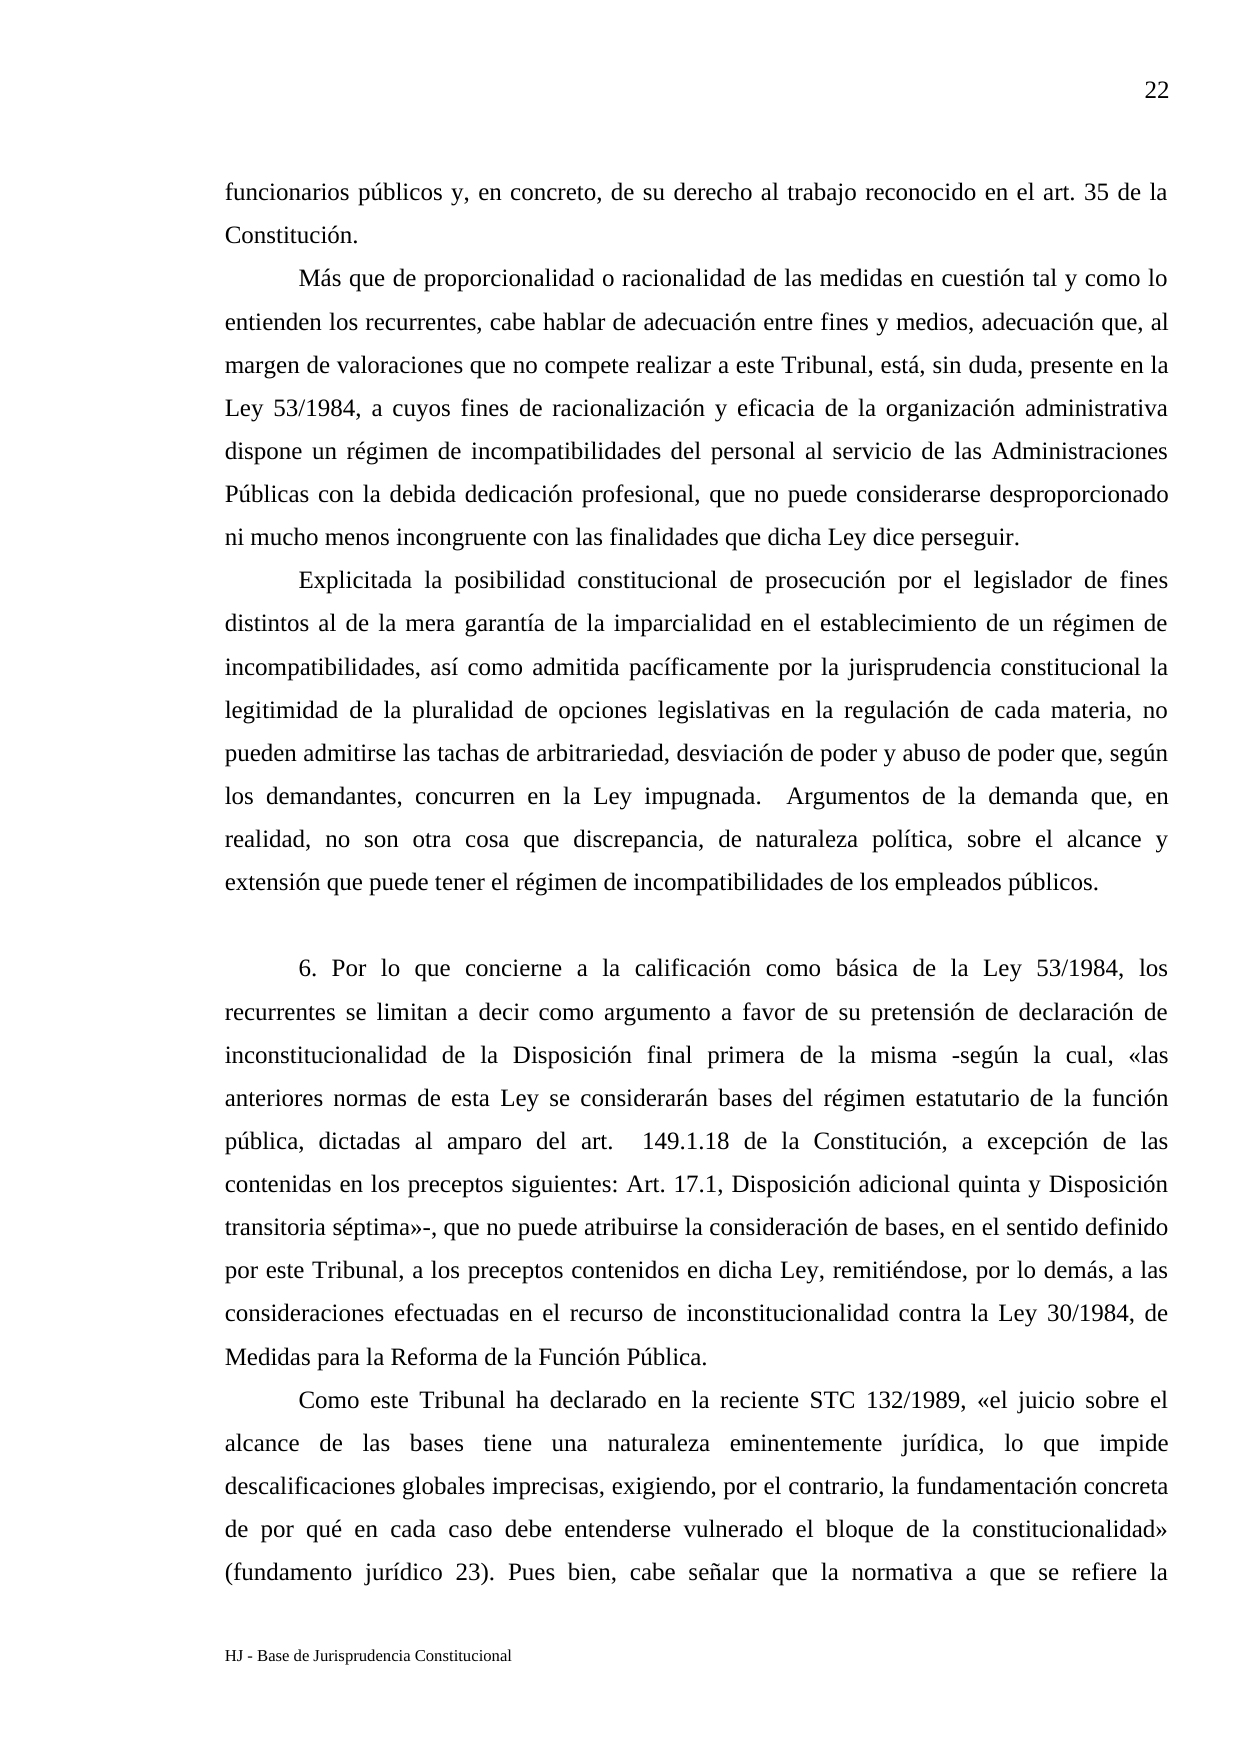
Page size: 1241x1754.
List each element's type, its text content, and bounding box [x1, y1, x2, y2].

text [224, 177, 1169, 249]
text Explicitada la posibilidad constitucional de prosecución por el legislador de fines distintos al de la mera garantía de la imparcialidad en el establecimiento de un régimen de incompatibilidades, así como admitida pacíficamente por la jurisprudencia constitucional la legitimidad de la pluralidad de opciones legislativas en la regulación de cada materia, no pueden admitirse las tachas de arbitrariedad, desviación de poder y abuso de poder que, según los demandantes, concurren en la Ley impugnada. Argumentos de la demanda que, en realidad, no son otra cosa que discrepancia, de naturaleza política, sobre el alcance y extensión que puede tener el régimen de incompatibilidades de los empleados públicos. [224, 565, 1169, 896]
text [224, 1385, 1169, 1586]
text Más que de proporcionalidad o racionalidad de las medidas en cuestión tal y como lo entienden los recurrentes, cabe hablar de adecuación entre fines y medios, adecuación que, al margen de valoraciones que no compete realizar a este Tribunal, está, sin duda, presente en la Ley 53/1984, a cuyos fines de racionalización y eficacia de la organización administrativa dispone un régimen de incompatibilidades del personal al servicio de las Administraciones Públicas con la debida dedicación profesional, que no puede considerarse desproporcionado ni mucho menos incongruente con las finalidades que dicha Ley dice perseguir. [224, 263, 1169, 551]
text 6. Por lo que concierne a la calificación como básica de la Ley 53/1984, los recurrentes se limitan a decir como argumento a favor de su pretensión de declaración de inconstitucionalidad de la Disposición final primera de la misma -según la cual, «las anteriores normas de esta Ley se considerarán bases del régimen estatutario de la función pública, dictadas al amparo del art. 149.1.18 de la Constitución, a excepción de las contenidas en los preceptos siguientes: Art. 17.1, Disposición adicional quinta y Disposición transitoria séptima»-, que no puede atribuirse la consideración de bases, en el sentido definido por este Tribunal, a los preceptos contenidos en dicha Ley, remitiéndose, por lo demás, a las consideraciones efectuadas en el recurso de inconstitucionalidad contra la Ley 30/1984, de Medidas para la Reforma de la Función Pública. [224, 953, 1169, 1370]
